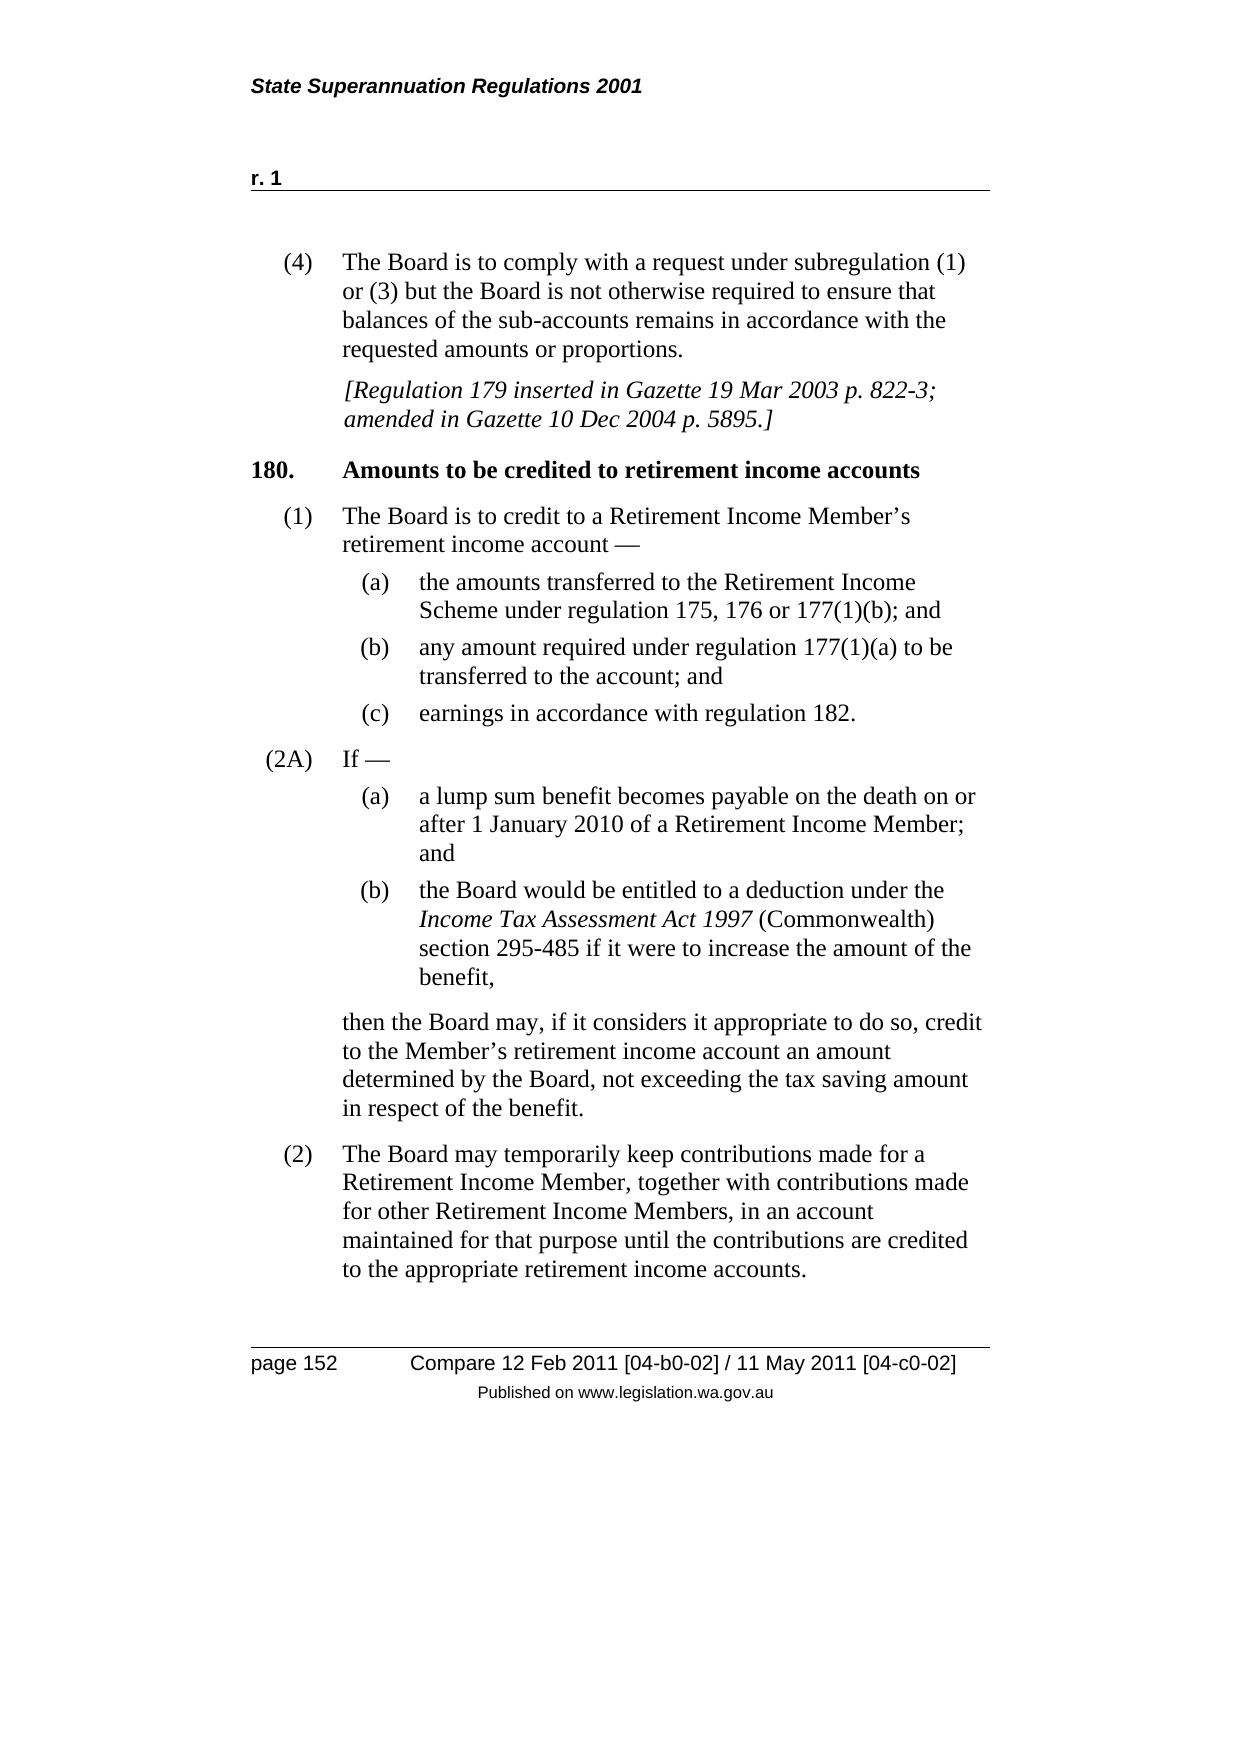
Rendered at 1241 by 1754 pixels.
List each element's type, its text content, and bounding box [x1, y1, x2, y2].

text (a) a lump sum benefit becomes payable on the death on or after 1 January 2010 of a Retirement Income Member; and [251, 781, 990, 867]
text then the Board may, if it considers it appropriate to do so, credit to the Member’s retirement income account an amount determined by the Board, not exceeding the tax saving amount in respect of the benefit. [251, 1007, 990, 1122]
text (c) earnings in accordance with regulation 182. [251, 698, 990, 727]
text (a) the amounts transferred to the Retirement Income Scheme under regulation 175, 176 or 177(1)(b); and [251, 567, 990, 624]
subtitle 180. Amounts to be credited to retirement income accounts [251, 455, 990, 484]
text (4) The Board is to comply with a request under subregulation (1) or (3) but the Board is not otherwise required to ensure that balances of the sub-accounts remains in accordance with the requested amounts or proportions. [251, 247, 990, 362]
text (b) any amount required under regulation 177(1)(a) to be transferred to the account; and [251, 632, 990, 690]
text (b) the Board would be entitled to a deduction under the Income Tax Assessment Act 1997 (Commonwealth) section 295-485 if it were to increase the amount of the benefit, [251, 875, 990, 990]
text (2) The Board may temporarily keep contributions made for a Retirement Income Member, together with contributions made for other Retirement Income Members, in an account maintained for that purpose until the contributions are credited to the appropriate retirement income accounts. [251, 1139, 990, 1282]
text [Regulation 179 inserted in Gazette 19 Mar 2003 p. 822-3; amended in Gazette 10 Dec 2004 p. 5895.] [251, 375, 990, 432]
text (1) The Board is to credit to a Retirement Income Member’s retirement income account — [251, 501, 990, 558]
text (2A) If — [251, 744, 990, 772]
